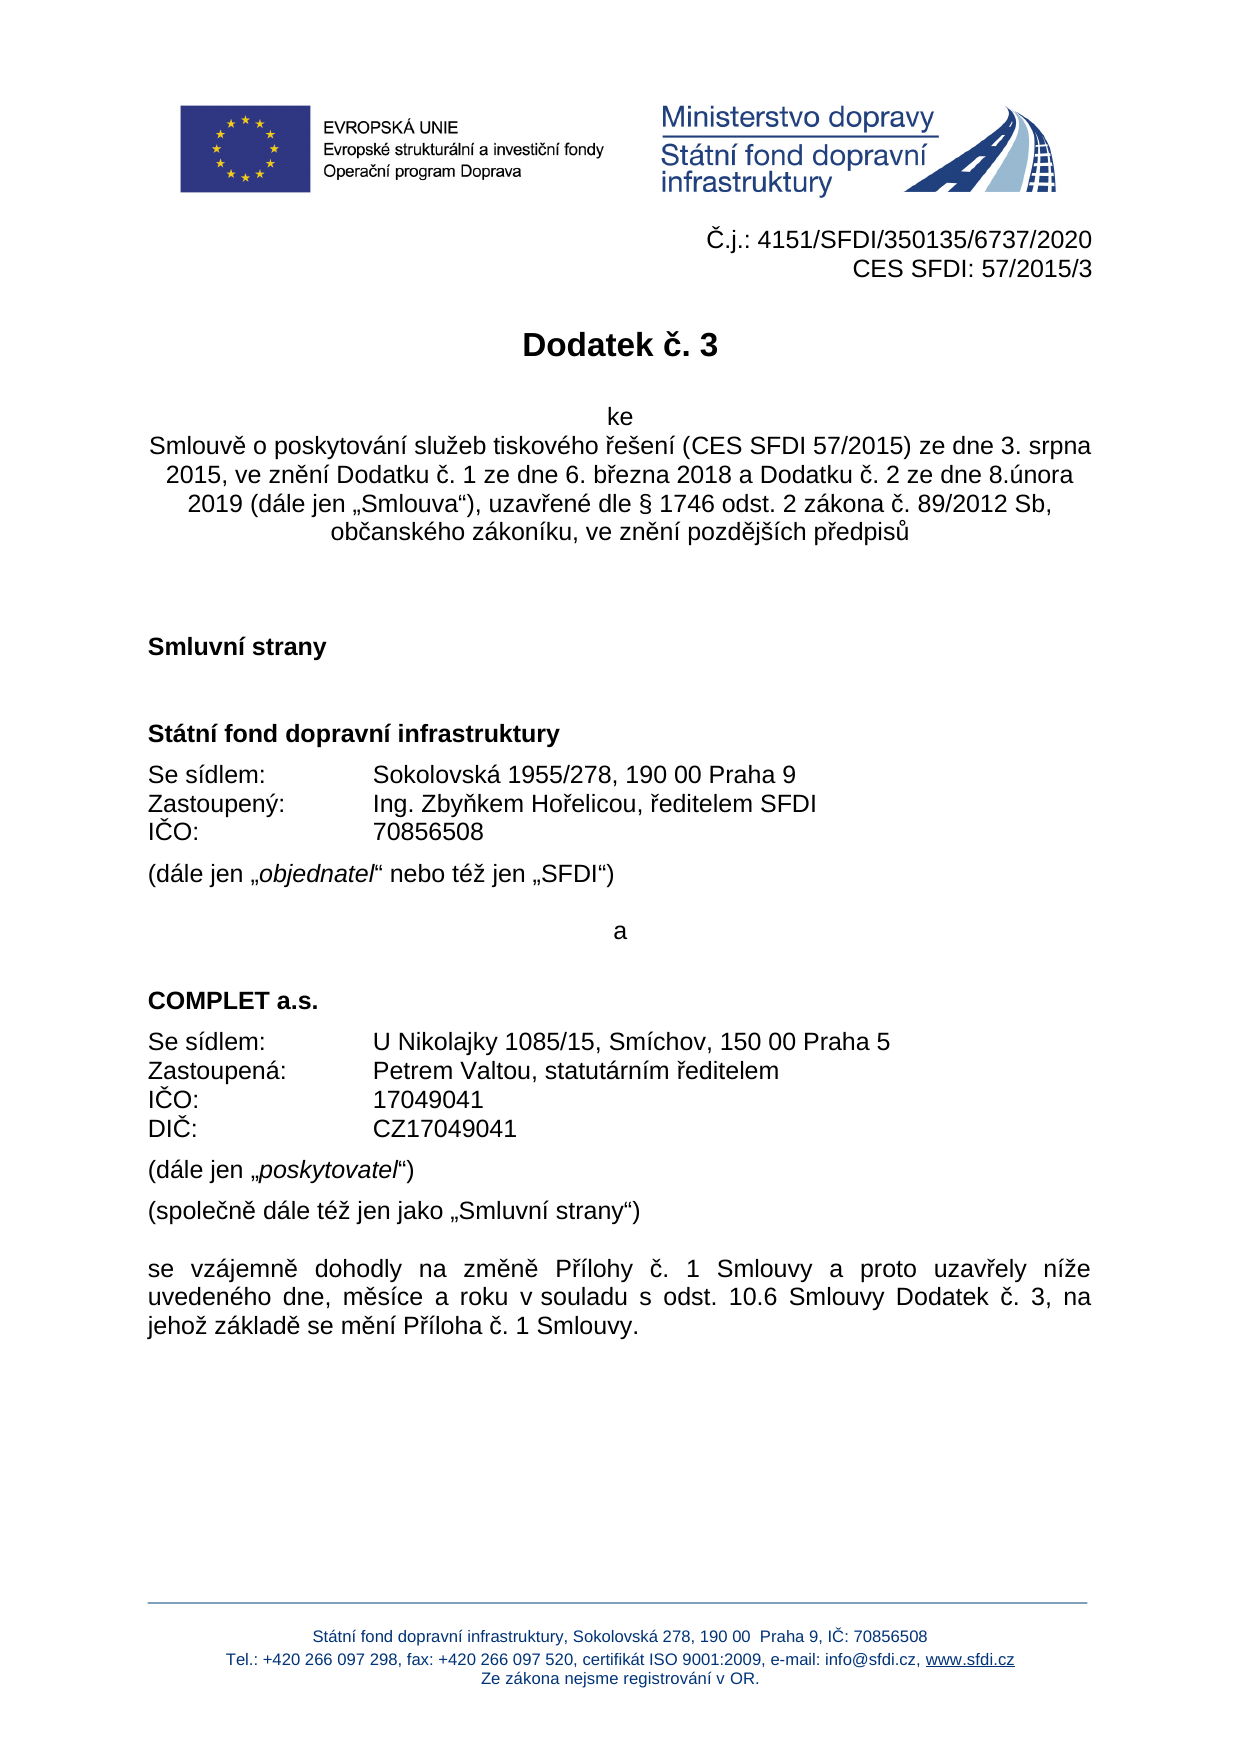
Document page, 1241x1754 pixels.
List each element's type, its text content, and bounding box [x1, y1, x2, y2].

text IČO: 70856508 [148, 817, 1092, 846]
text Zastoupený: Ing. Zbyňkem Hořelicou, ředitelem SFDI [148, 789, 1092, 817]
picture [147, 1580, 1088, 1697]
text COMPLET a.s. [148, 986, 1092, 1015]
text Smlouvě o poskytování služeb tiskového řešení (CES SFDI 57/2015) ze dne 3. srpna 2015, ve znění Dodatku č. 1 ze dne 6. března 2018 a Dodatku č. 2 ze dne 8.února 2019 (dále jen „Smlouva“), uzavřené dle § 1746 odst. 2 zákona č. 89/2012 Sb, občanského zákoníku, ve znění pozdějších předpisů [148, 431, 1092, 546]
text a [148, 916, 1092, 945]
text Státní fond dopravní infrastruktury [148, 719, 1092, 747]
text Č.j.: 4151/SFDI/350135/6737/2020 [148, 225, 1092, 254]
text CES SFDI: 57/2015/3 [148, 254, 1092, 282]
text DIČ: CZ17049041 [148, 1114, 1092, 1142]
text ke [148, 402, 1092, 431]
text Dodatek č. 3 [148, 326, 1092, 364]
text IČO: 17049041 [148, 1085, 1092, 1114]
text (společně dále též jen jako „Smluvní strany“) [148, 1196, 1092, 1225]
text Smluvní strany [148, 632, 1092, 661]
picture [148, 73, 1093, 225]
text Zastoupená: Petrem Valtou, statutárním ředitelem [148, 1056, 1092, 1085]
text se vzájemně dohodly na změně Přílohy č. 1 Smlouvy a proto uzavřely níže uvedeného dne, měsíce a roku v souladu s odst. 10.6 Smlouvy Dodatek č. 3, na jehož základě se mění Příloha č. 1 Smlouvy. [148, 1254, 1092, 1340]
text Se sídlem: Sokolovská 1955/278, 190 00 Praha 9 [148, 760, 1092, 789]
text (dále jen „objednatel“ nebo též jen „SFDI“) [148, 859, 1092, 887]
text (dále jen „poskytovatel“) [148, 1155, 1092, 1184]
text Se sídlem: U Nikolajky 1085/15, Smíchov, 150 00 Praha 5 [148, 1027, 1092, 1056]
